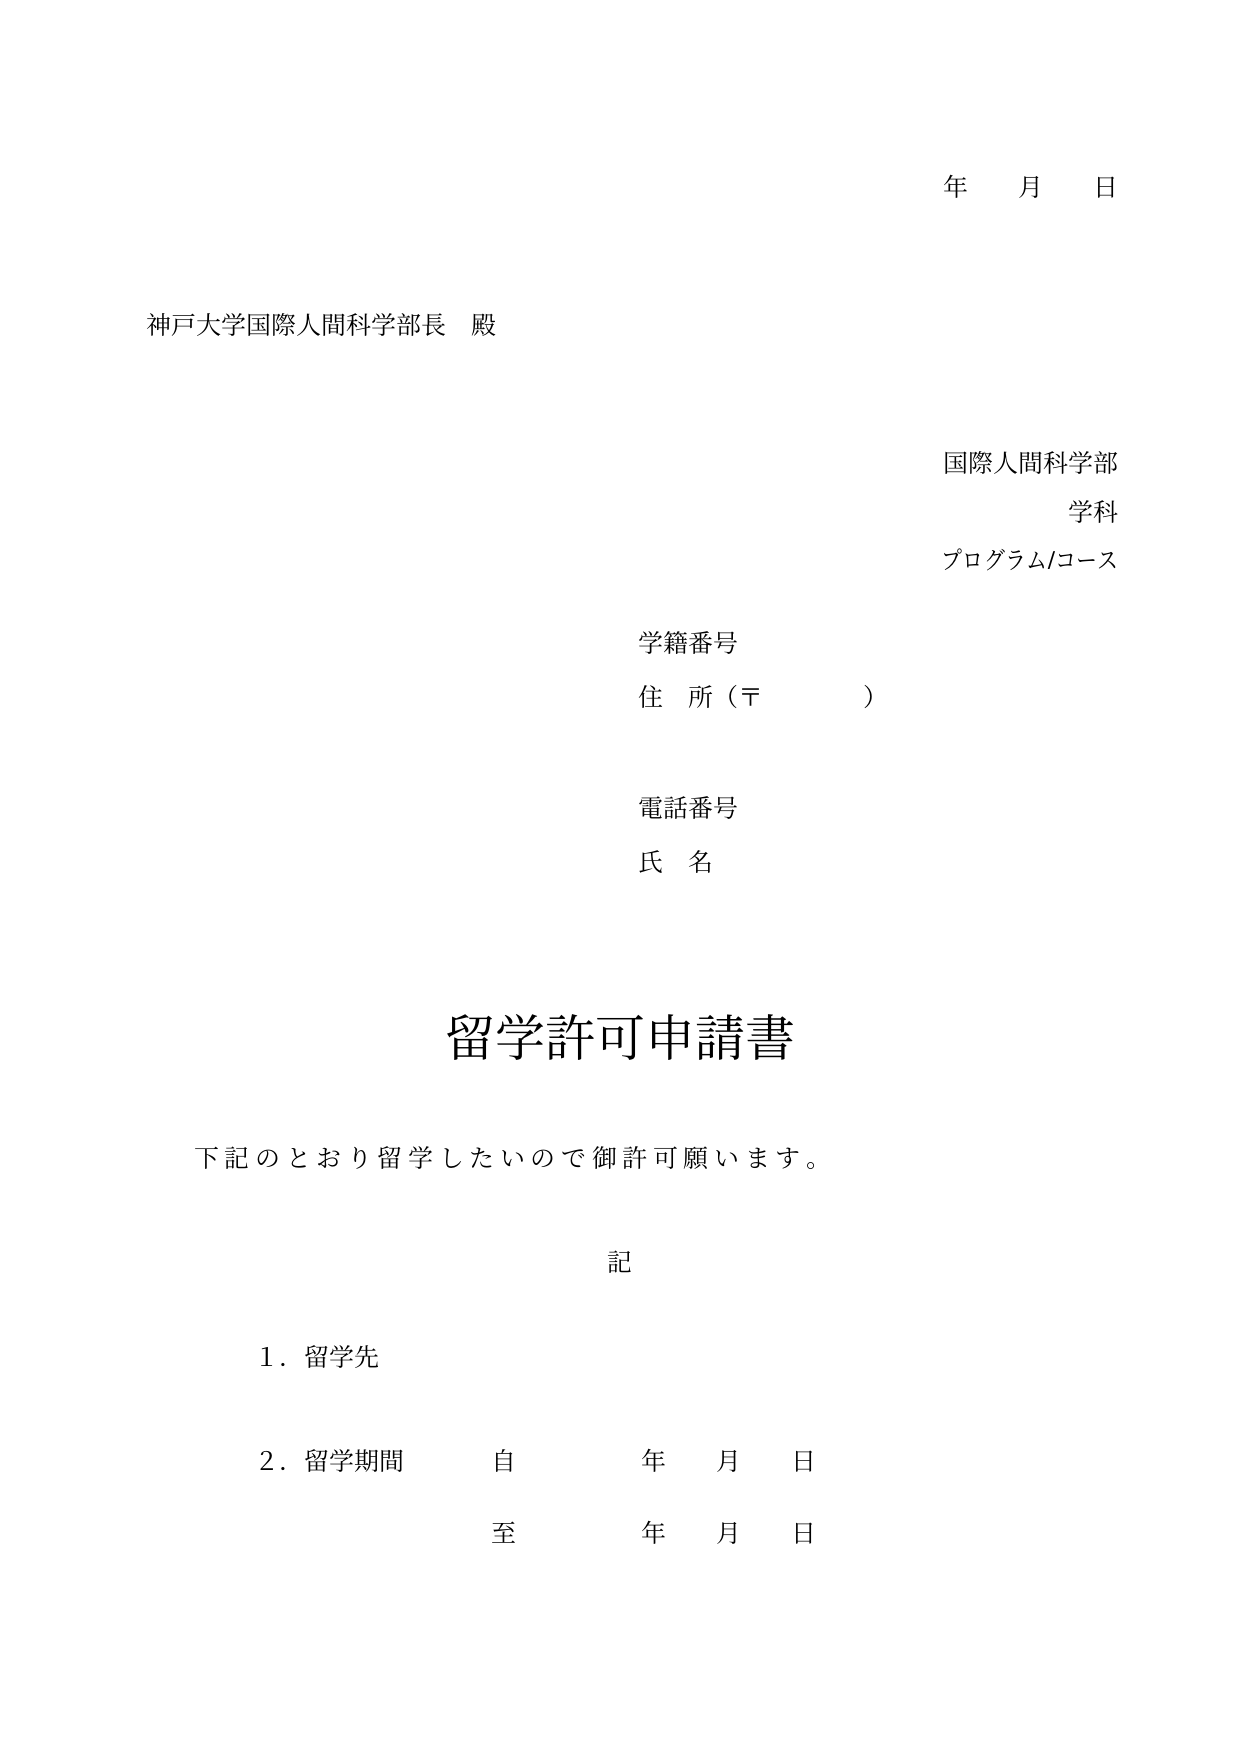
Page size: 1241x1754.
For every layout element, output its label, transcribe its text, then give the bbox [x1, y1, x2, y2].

text 学籍番号 [638, 623, 1118, 659]
text 下記のとおり留学したいので御許可願います。 [122, 1138, 1118, 1174]
subtitle 記 [122, 1242, 1118, 1278]
text ２．留学期間 自 年 月 日 [254, 1442, 1118, 1478]
text １．留学先 [254, 1338, 1118, 1374]
text 学科 [122, 492, 1118, 528]
text 電話番号 [638, 788, 1118, 824]
text 住所（〒 ） [638, 677, 1118, 713]
text 神戸大学国際人間科学部長 殿 [122, 306, 1118, 342]
text 国際人間科学部 [122, 444, 1118, 480]
text 氏名 [638, 842, 1118, 878]
text プログラム/コース [122, 541, 1118, 577]
text 留学許可申請書 [122, 998, 1118, 1070]
text 年 月 日 [122, 167, 1118, 203]
text 至 年 月 日 [254, 1514, 1118, 1550]
